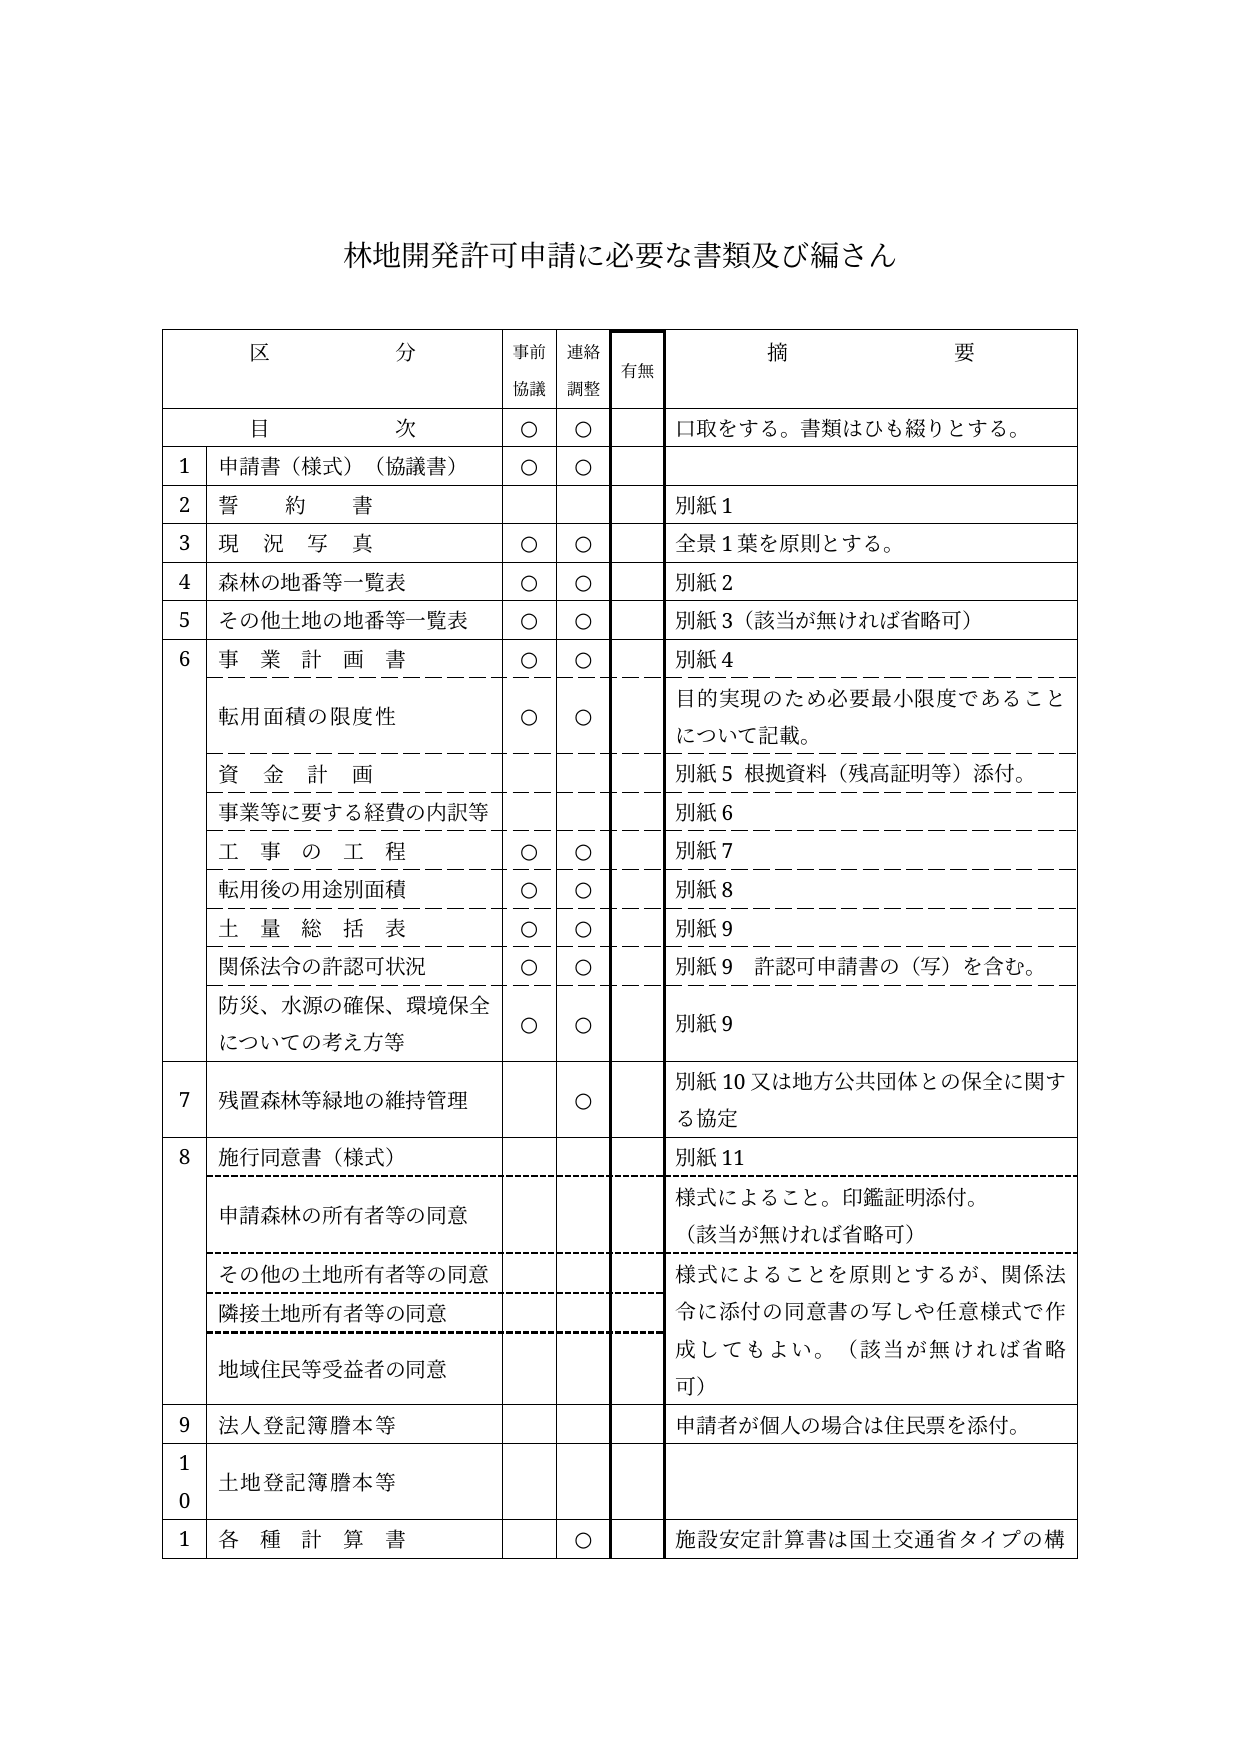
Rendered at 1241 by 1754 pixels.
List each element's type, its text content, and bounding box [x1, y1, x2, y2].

table_cell ○ [503, 869, 556, 907]
table_cell 事 業 計 画 書 [207, 640, 502, 677]
table_cell 5 [163, 601, 206, 639]
table_cell [503, 1444, 556, 1519]
table_cell [503, 1292, 556, 1331]
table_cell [666, 1520, 1077, 1557]
table_cell ○ [503, 908, 556, 946]
table_cell [612, 563, 663, 600]
table_cell 誓 約 書 [207, 486, 502, 523]
table_cell その他土地の地番等一覧表 [207, 601, 502, 639]
table_cell ○ [557, 830, 609, 869]
table_cell 別紙2 [666, 563, 1077, 600]
table_cell [557, 1252, 609, 1292]
table_cell ○ [557, 869, 609, 907]
table_cell [557, 1138, 609, 1175]
table_cell 施行同意書（様式） [207, 1138, 502, 1175]
table_cell ○ [503, 830, 556, 869]
table_cell 1 [163, 447, 206, 484]
table_cell 8 [163, 1138, 206, 1175]
table_cell [612, 753, 663, 792]
table_cell [557, 1175, 609, 1252]
table_cell [503, 1062, 556, 1137]
table_cell [503, 1175, 556, 1252]
table_cell 土地登記簿謄本等 [207, 1444, 502, 1519]
table_header 摘 要 [666, 330, 1077, 407]
table_cell [557, 753, 609, 792]
table_cell その他の土地所有者等の同意 [207, 1252, 502, 1292]
table_cell [612, 1331, 663, 1404]
table_cell ○ [503, 946, 556, 984]
table_cell [666, 1444, 1077, 1519]
table_cell 別紙6 [666, 792, 1077, 830]
table_cell 6 [163, 640, 206, 677]
table_cell [612, 1292, 663, 1331]
table_cell 資 金 計 画 [207, 753, 502, 792]
table_cell 別紙10又は地方公共団体との保全に関する協定 [666, 1062, 1077, 1137]
table_cell [612, 792, 663, 830]
table_cell 申請書（様式）（協議書） [207, 447, 502, 484]
table_cell 2 [163, 486, 206, 523]
table_cell 隣接土地所有者等の同意 [207, 1292, 502, 1331]
table_cell [612, 486, 663, 523]
table_cell ○ [503, 677, 556, 753]
table_cell [503, 1520, 556, 1557]
table_cell [612, 946, 663, 984]
table_cell 別紙3（該当が無ければ省略可） [666, 601, 1077, 639]
table_cell 転用後の用途別面積 [207, 869, 502, 907]
table_cell [666, 447, 1077, 484]
table_cell ○ [557, 1062, 609, 1137]
table_cell [503, 753, 556, 792]
table_cell 様式によること。印鑑証明添付。 （該当が無ければ省略可） [666, 1175, 1077, 1252]
table_cell 別紙7 [666, 830, 1077, 869]
table_cell [503, 1405, 556, 1443]
table_cell ○ [557, 563, 609, 600]
table_cell [163, 792, 206, 830]
table_cell ○ [557, 409, 609, 446]
table_cell [163, 1252, 206, 1292]
table_cell ○ [557, 640, 609, 677]
table_cell 現 況 写 真 [207, 524, 502, 562]
table_cell [612, 1175, 663, 1252]
table_cell [163, 946, 206, 984]
table_cell [163, 753, 206, 792]
table_cell [503, 792, 556, 830]
table_cell ○ [557, 985, 609, 1061]
table_cell [163, 1292, 206, 1331]
table_cell [612, 1252, 663, 1292]
table_cell ○ [503, 985, 556, 1061]
table_cell [503, 486, 556, 523]
table_cell 残置森林等緑地の維持管理 [207, 1062, 502, 1137]
table_cell ○ [503, 524, 556, 562]
table_cell 別紙11 [666, 1138, 1077, 1175]
table_cell [612, 677, 663, 753]
table_cell 事業等に要する経費の内訳等 [207, 792, 502, 830]
table_cell 目的実現のため必要最小限度であることについて記載。 [666, 677, 1077, 753]
table_cell ○ [503, 409, 556, 446]
table_cell 口取をする。書類はひも綴りとする。 [666, 409, 1077, 446]
table_cell [612, 601, 663, 639]
table_cell 森林の地番等一覧表 [207, 563, 502, 600]
table_cell [612, 640, 663, 677]
table_cell ○ [557, 1520, 609, 1557]
table_cell 様式によることを原則とするが、関係法令に添付の同意書の写しや任意様式で作成してもよい。（該当が無ければ省略可） [666, 1252, 1077, 1404]
table_cell [612, 1062, 663, 1137]
table_cell 各 種 計 算 書 [207, 1520, 502, 1557]
table_cell 別紙4 [666, 640, 1077, 677]
table_cell ○ [503, 601, 556, 639]
table_cell [612, 524, 663, 562]
table_cell [503, 1252, 556, 1292]
table_cell 9 [163, 1405, 206, 1443]
table_cell ○ [557, 601, 609, 639]
table_cell 10 [163, 1444, 206, 1519]
table_cell 土 量 総 括 表 [207, 908, 502, 946]
table_cell 別紙5 根拠資料（残高証明等）添付。 [666, 753, 1077, 792]
table_cell [612, 1444, 663, 1519]
table_cell 法人登記簿謄本等 [207, 1405, 502, 1443]
table_cell 申請森林の所有者等の同意 [207, 1175, 502, 1252]
table_cell [503, 1331, 556, 1404]
table_cell [557, 1331, 609, 1404]
table_cell [163, 985, 206, 1061]
table_cell ○ [503, 447, 556, 484]
text 林地開発許可申請に必要な書類及び編さん [177, 217, 1063, 292]
table_cell ○ [557, 946, 609, 984]
table_cell [163, 869, 206, 907]
table_cell ○ [503, 640, 556, 677]
table_cell 別紙8 [666, 869, 1077, 907]
table_cell 7 [163, 1062, 206, 1137]
table_cell 関係法令の許認可状況 [207, 946, 502, 984]
table_cell ○ [557, 447, 609, 484]
table_cell 別紙9 [666, 985, 1077, 1061]
table_header 連絡 調整 [557, 330, 609, 407]
table_cell 3 [163, 524, 206, 562]
table_cell [557, 1444, 609, 1519]
table_header 事前 協議 [503, 330, 556, 407]
table_cell 別紙9 [666, 908, 1077, 946]
table_cell [163, 677, 206, 753]
table_cell ○ [557, 524, 609, 562]
table_cell [612, 1138, 663, 1175]
table_cell 11 [163, 1520, 206, 1557]
table_cell 全景1葉を原則とする。 [666, 524, 1077, 562]
table_cell 転用面積の限度性 [207, 677, 502, 753]
table_cell 別紙1 [666, 486, 1077, 523]
table_cell [163, 1331, 206, 1404]
table_cell [612, 409, 663, 446]
table_cell [163, 908, 206, 946]
table_cell [612, 830, 663, 869]
table_cell 目 次 [163, 409, 502, 446]
table_cell [557, 1292, 609, 1331]
table_cell [557, 486, 609, 523]
table_cell ○ [503, 563, 556, 600]
table_cell [612, 869, 663, 907]
table_cell ○ [557, 677, 609, 753]
table_cell 申請者が個人の場合は住民票を添付。 [666, 1405, 1077, 1443]
table_cell 地域住民等受益者の同意 [207, 1331, 502, 1404]
table_header 有無 [612, 333, 663, 407]
table_cell [163, 830, 206, 869]
table_cell [612, 985, 663, 1061]
table_header 区 分 [163, 330, 502, 407]
table_cell [612, 1520, 663, 1557]
table_cell [612, 1405, 663, 1443]
table_cell [612, 908, 663, 946]
table_cell [163, 1175, 206, 1252]
table_cell [612, 447, 663, 484]
table_cell ○ [557, 908, 609, 946]
table_cell 4 [163, 563, 206, 600]
table_cell 別紙9 許認可申請書の（写）を含む。 [666, 946, 1077, 984]
table_cell 防災、水源の確保、環境保全についての考え方等 [207, 985, 502, 1061]
table_cell 工 事 の 工 程 [207, 830, 502, 869]
table_cell [557, 1405, 609, 1443]
table_cell [557, 792, 609, 830]
table_cell [503, 1138, 556, 1175]
